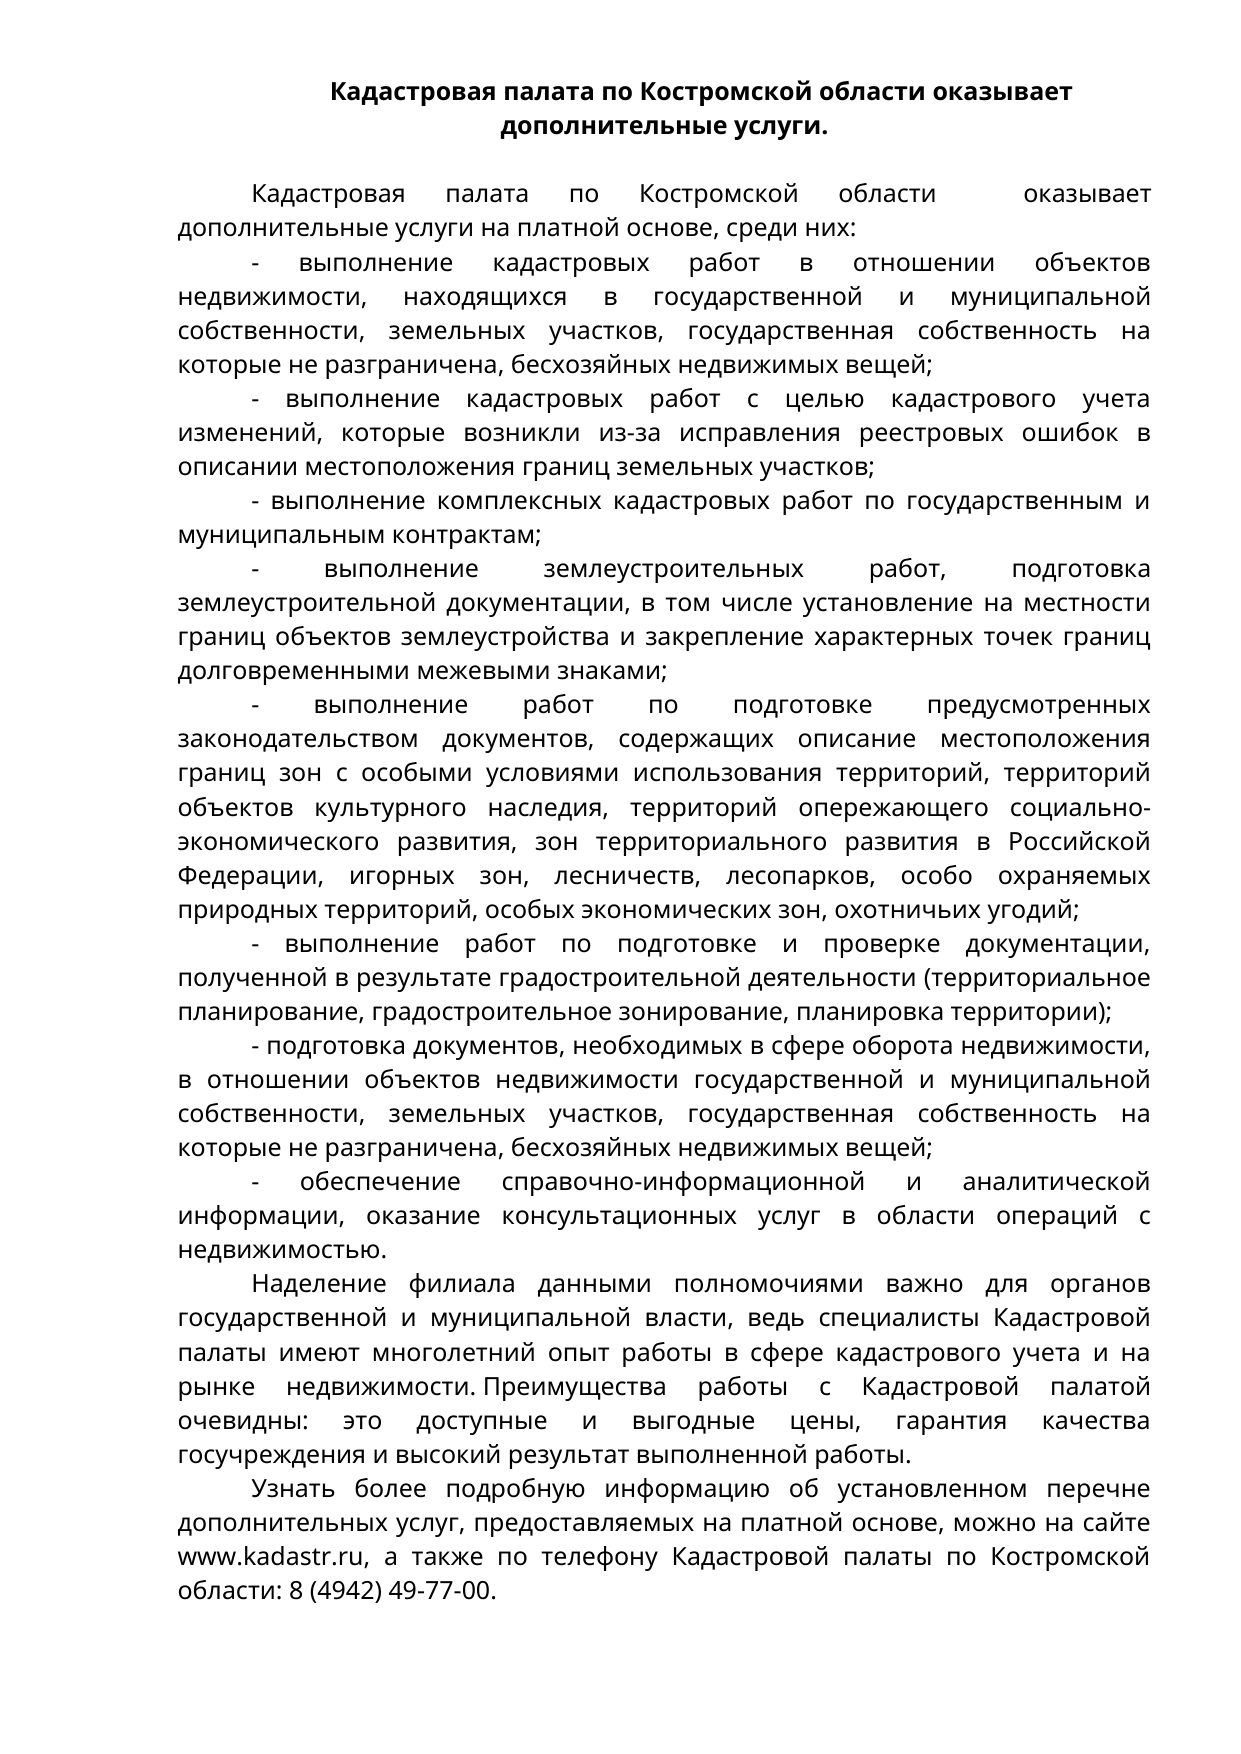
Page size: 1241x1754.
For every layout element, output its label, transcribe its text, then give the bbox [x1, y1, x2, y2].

text - выполнение кадастровых работ с целью кадастрового учета изменений, которые возникли из-за исправления реестровых ошибок в описании местоположения границ земельных участков; [177, 380, 1152, 483]
text - выполнение работ по подготовке предусмотренных законодательством документов, содержащих описание местоположения границ зон с особыми условиями использования территорий, территорий объектов культурного наследия, территорий опережающего социально-экономического развития, зон территориального развития в Российской Федерации, игорных зон, лесничеств, лесопарков, особо охраняемых природных территорий, особых экономических зон, охотничьих угодий; [177, 687, 1152, 925]
text - выполнение землеустроительных работ, подготовка землеустроительной документации, в том числе установление на местности границ объектов землеустройства и закрепление характерных точек границ долговременными межевыми знаками; [177, 551, 1152, 687]
text - обеспечение справочно-информационной и аналитической информации, оказание консультационных услуг в области операций с недвижимостью. [177, 1164, 1152, 1266]
text Наделение филиала данными полномочиями важно для органов государственной и муниципальной власти, ведь специалисты Кадастровой палаты имеют многолетний опыт работы в сфере кадастрового учета и на рынке недвижимости. Преимущества работы с Кадастровой палатой очевидны: это доступные и выгодные цены, гарантия качества госучреждения и высокий результат выполненной работы. [177, 1266, 1152, 1470]
text Узнать более подробную информацию об установленном перечне дополнительных услуг, предоставляемых на платной основе, можно на сайте www.kadastr.ru, а также по телефону Кадастровой палаты по Костромской области: 8 (4942) 49-77-00. [177, 1470, 1152, 1607]
text - выполнение кадастровых работ в отношении объектов недвижимости, находящихся в государственной и муниципальной собственности, земельных участков, государственная собственность на которые не разграничена, бесхозяйных недвижимых вещей; [177, 244, 1152, 380]
text - подготовка документов, необходимых в сфере оборота недвижимости, в отношении объектов недвижимости государственной и муниципальной собственности, земельных участков, государственная собственность на которые не разграничена, бесхозяйных недвижимых вещей; [177, 1028, 1152, 1164]
text - выполнение комплексных кадастровых работ по государственным и муниципальным контрактам; [177, 483, 1152, 551]
text Кадастровая палата по Костромской области оказывает дополнительные услуги. [177, 74, 1152, 142]
text - выполнение работ по подготовке и проверке документации, полученной в результате градостроительной деятельности (территориальное планирование, градостроительное зонирование, планировка территории); [177, 925, 1152, 1028]
text Кадастровая палата по Костромской области оказывает дополнительные услуги на платной основе, среди них: [177, 176, 1152, 244]
